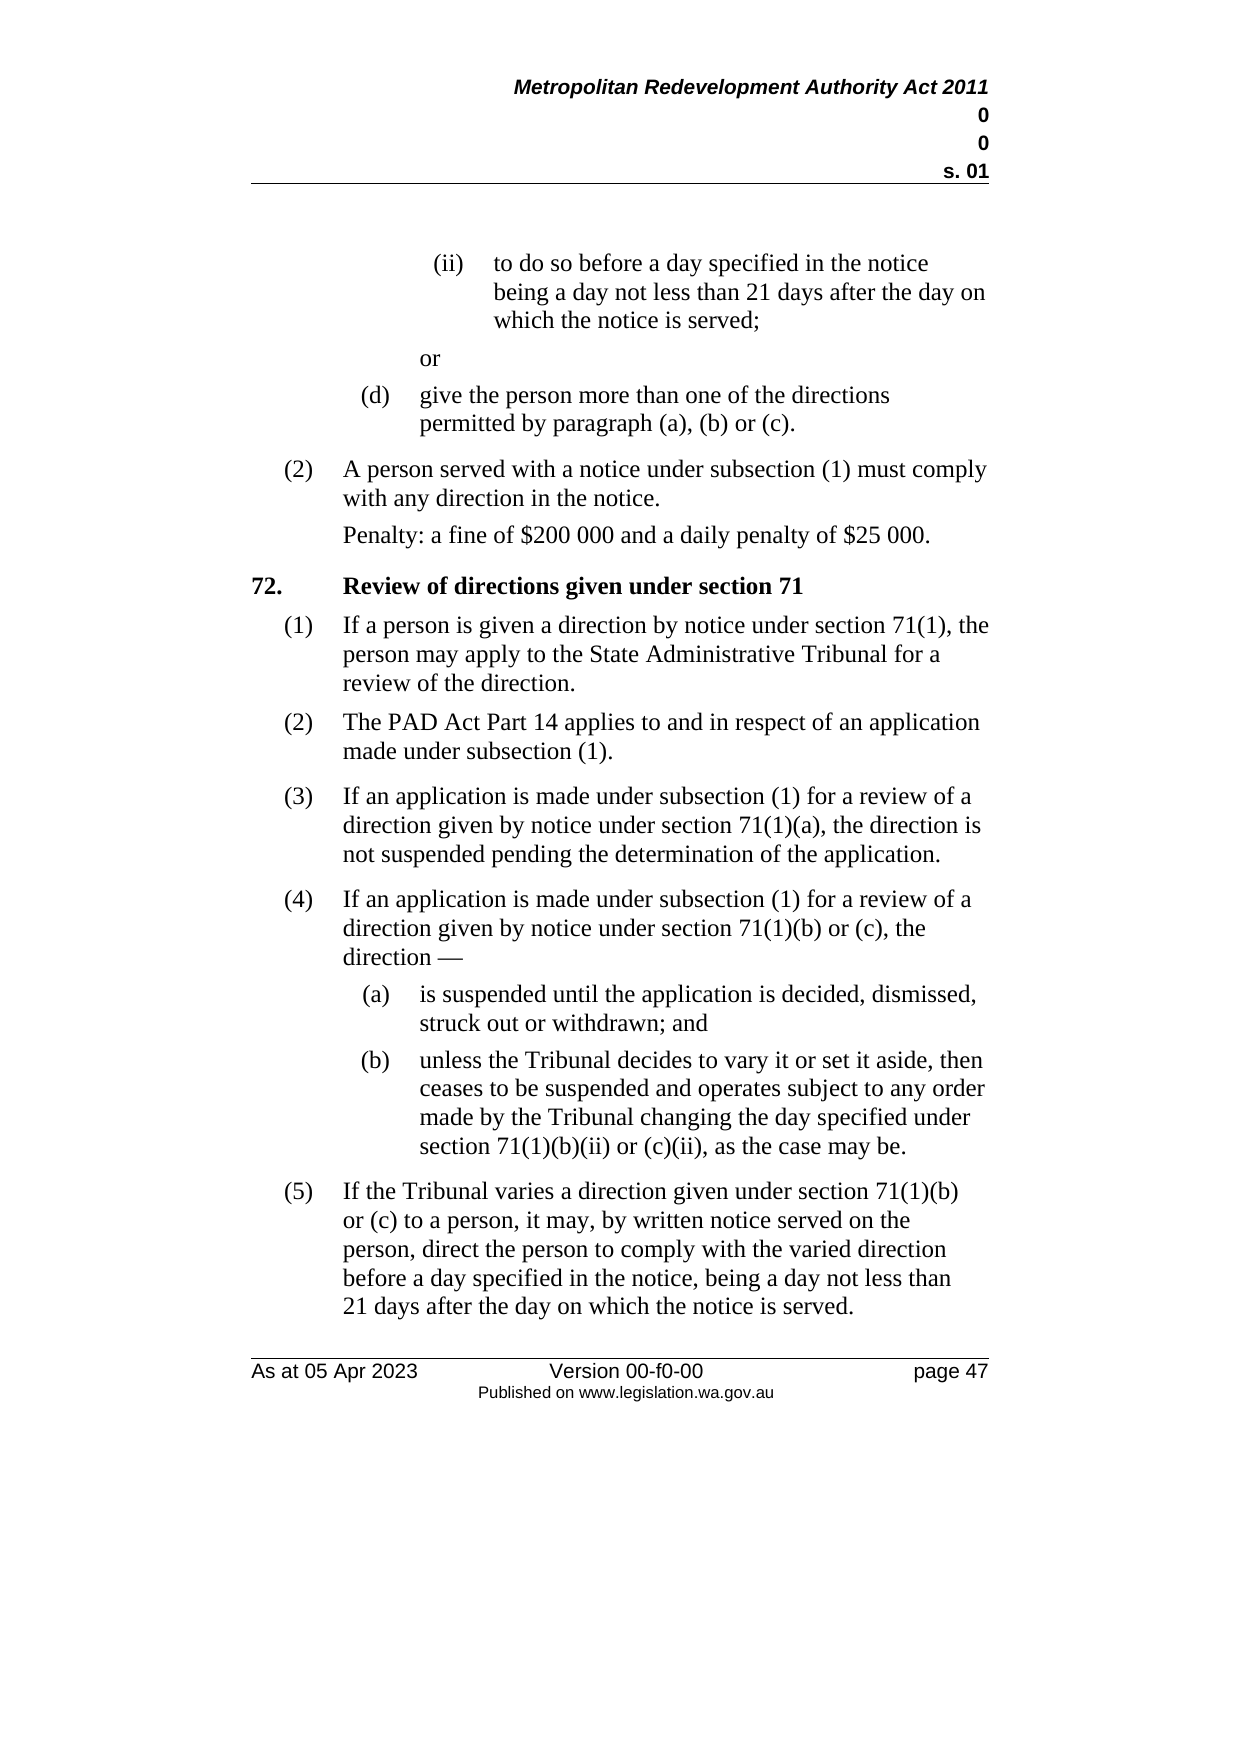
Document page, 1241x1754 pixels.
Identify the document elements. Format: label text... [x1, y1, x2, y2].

subtitle 72. Review of directions given under section 71 [251, 571, 989, 600]
text (2) A person served with a notice under subsection (1) must comply with any direction in the notice. [251, 454, 989, 511]
text (d) give the person more than one of the directions permitted by paragraph (a), (b) or (c). [251, 380, 989, 437]
text (4) If an application is made under subsection (1) for a review of a direction given by notice under section 71(1)(b) or (c), the direction — [251, 884, 989, 971]
text (b) unless the Tribunal decides to vary it or set it aside, then ceases to be suspended and operates subject to any order made by the Tribunal changing the day specified under section 71(1)(b)(ii) or (c)(ii), as the case may be. [251, 1045, 989, 1160]
text (ii) to do so before a day specified in the notice being a day not less than 21 days after the day on which the notice is served; [251, 248, 989, 334]
text (1) If a person is given a direction by notice under section 71(1), the person may apply to the State Administrative Tribunal for a review of the direction. [251, 611, 989, 697]
text (a) is suspended until the application is decided, dismissed, struck out or withdrawn; and [251, 979, 989, 1036]
text (3) If an application is made under subsection (1) for a review of a direction given by notice under section 71(1)(a), the direction is not suspended pending the determination of the application. [251, 781, 989, 868]
text Penalty: a fine of $200 000 and a daily penalty of $25 000. [251, 520, 989, 548]
text (2) The PAD Act Part 14 applies to and in respect of an application made under subsection (1). [251, 707, 989, 765]
text (5) If the Tribunal varies a direction given under section 71(1)(b) or (c) to a person, it may, by written notice served on the person, direct the person to comply with the varied direction before a day specified in the notice, being a day not less than 21 days after the day on which the notice is served. [251, 1176, 989, 1320]
text or [251, 343, 989, 371]
